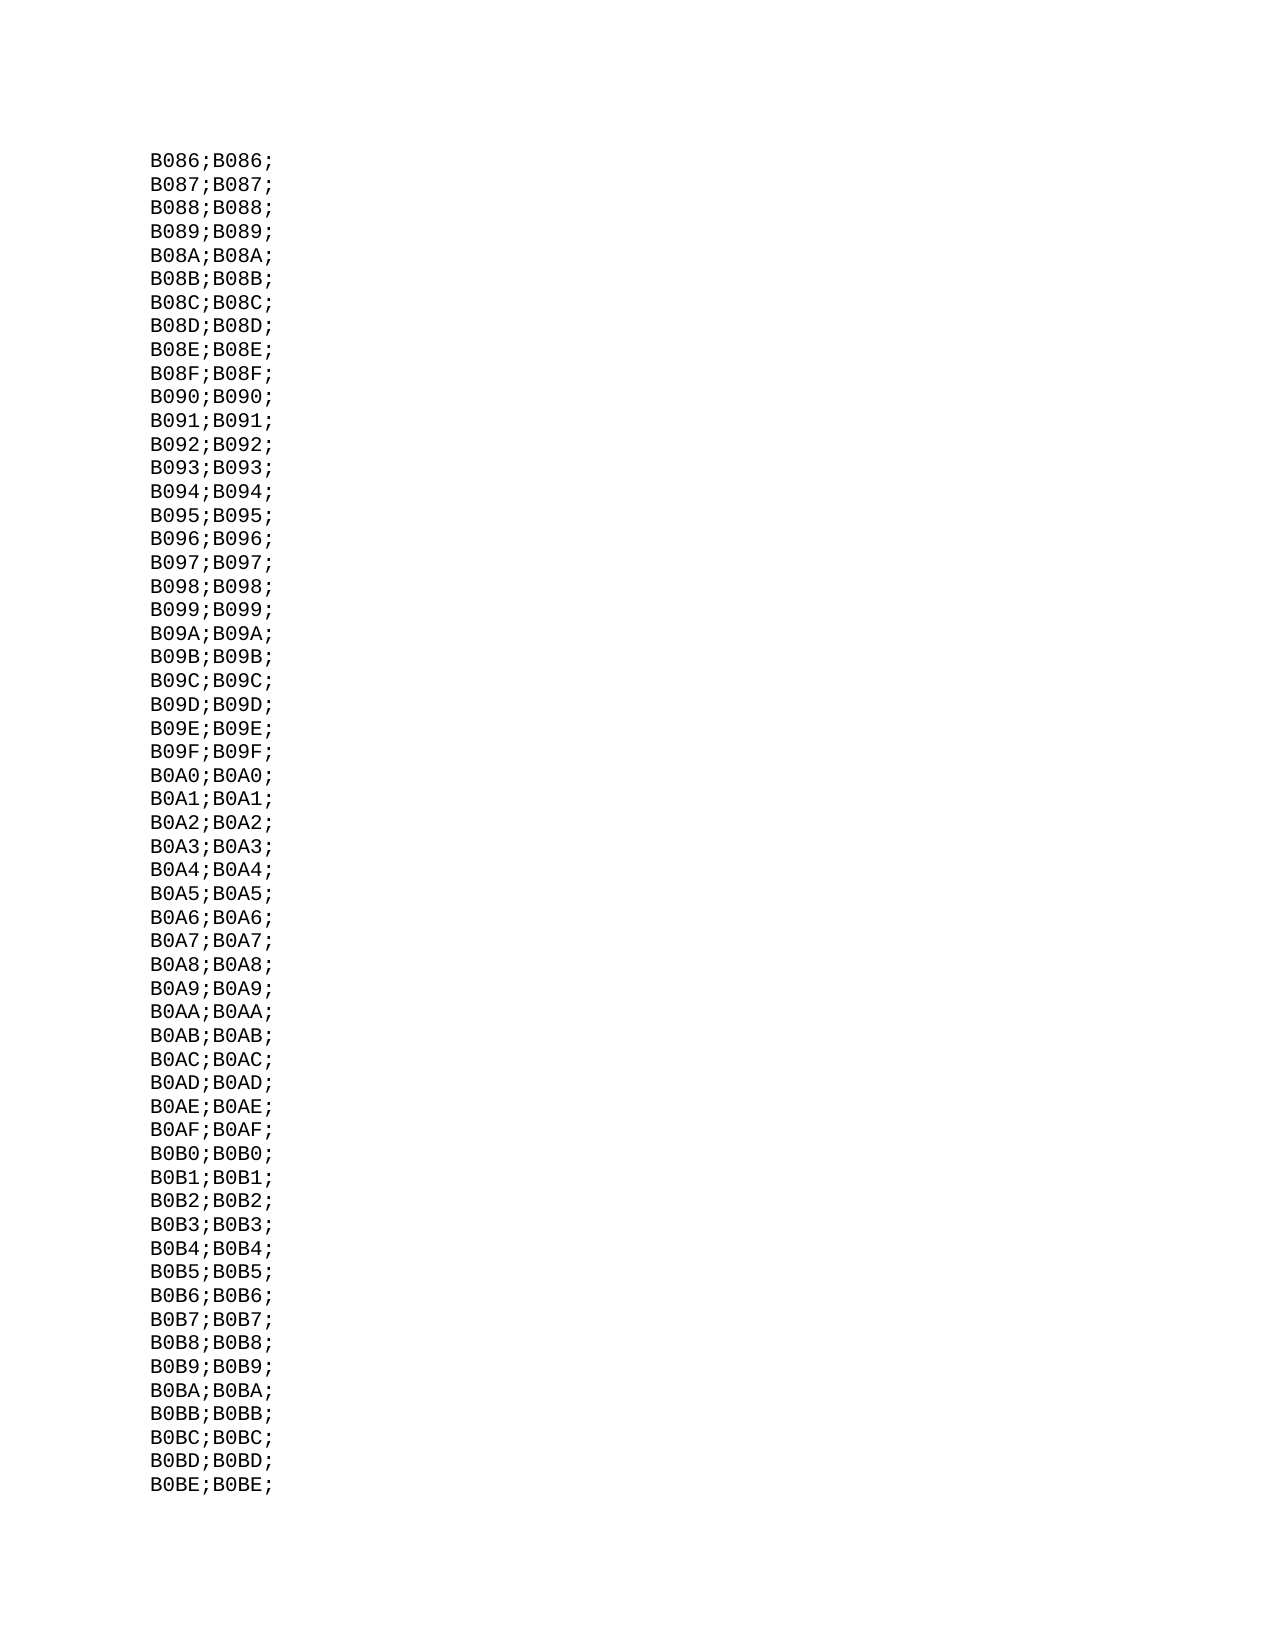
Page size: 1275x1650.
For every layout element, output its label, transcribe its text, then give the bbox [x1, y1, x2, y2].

text B08C;B08C; [150, 292, 1125, 316]
text B0A9;B0A9; [150, 978, 1125, 1001]
text B0BA;B0BA; [150, 1379, 1125, 1403]
text B095;B095; [150, 505, 1125, 528]
text B090;B090; [150, 386, 1125, 410]
text B0AF;B0AF; [150, 1119, 1125, 1143]
text B089;B089; [150, 221, 1125, 244]
text B0B4;B0B4; [150, 1238, 1125, 1261]
text B0AA;B0AA; [150, 1001, 1125, 1025]
text B094;B094; [150, 481, 1125, 505]
text B087;B087; [150, 174, 1125, 197]
text B0B9;B0B9; [150, 1356, 1125, 1379]
text B09B;B09B; [150, 647, 1125, 670]
text B0A3;B0A3; [150, 836, 1125, 859]
text B0BE;B0BE; [150, 1474, 1125, 1498]
text B096;B096; [150, 528, 1125, 552]
text B0BD;B0BD; [150, 1451, 1125, 1474]
text B0AE;B0AE; [150, 1096, 1125, 1119]
text B0A1;B0A1; [150, 788, 1125, 812]
text B0B6;B0B6; [150, 1285, 1125, 1309]
text B0A7;B0A7; [150, 930, 1125, 954]
text B0A8;B0A8; [150, 954, 1125, 978]
text B0B0;B0B0; [150, 1143, 1125, 1167]
text B091;B091; [150, 410, 1125, 434]
text B093;B093; [150, 457, 1125, 481]
text B08E;B08E; [150, 339, 1125, 363]
text B08A;B08A; [150, 244, 1125, 268]
text B08F;B08F; [150, 363, 1125, 386]
text B09A;B09A; [150, 623, 1125, 647]
text B0AD;B0AD; [150, 1072, 1125, 1096]
text B0A6;B0A6; [150, 907, 1125, 930]
text B08D;B08D; [150, 316, 1125, 339]
text B09F;B09F; [150, 741, 1125, 765]
text B0AC;B0AC; [150, 1048, 1125, 1072]
text B09D;B09D; [150, 694, 1125, 717]
text B097;B097; [150, 552, 1125, 576]
text B0B3;B0B3; [150, 1214, 1125, 1238]
text B0A2;B0A2; [150, 812, 1125, 836]
text B0B2;B0B2; [150, 1190, 1125, 1214]
text B0BB;B0BB; [150, 1403, 1125, 1427]
text B08B;B08B; [150, 268, 1125, 292]
text B09E;B09E; [150, 717, 1125, 741]
text B0B8;B0B8; [150, 1332, 1125, 1356]
text B09C;B09C; [150, 670, 1125, 694]
text B0B5;B0B5; [150, 1261, 1125, 1285]
text B092;B092; [150, 434, 1125, 457]
text B0AB;B0AB; [150, 1025, 1125, 1048]
text B088;B088; [150, 197, 1125, 221]
text B0A5;B0A5; [150, 883, 1125, 907]
text B098;B098; [150, 576, 1125, 599]
text B0B1;B0B1; [150, 1167, 1125, 1190]
text B0A0;B0A0; [150, 765, 1125, 788]
text B0BC;B0BC; [150, 1427, 1125, 1451]
text B0B7;B0B7; [150, 1309, 1125, 1332]
text B086;B086; [150, 150, 1125, 174]
text B0A4;B0A4; [150, 859, 1125, 883]
text B099;B099; [150, 599, 1125, 623]
